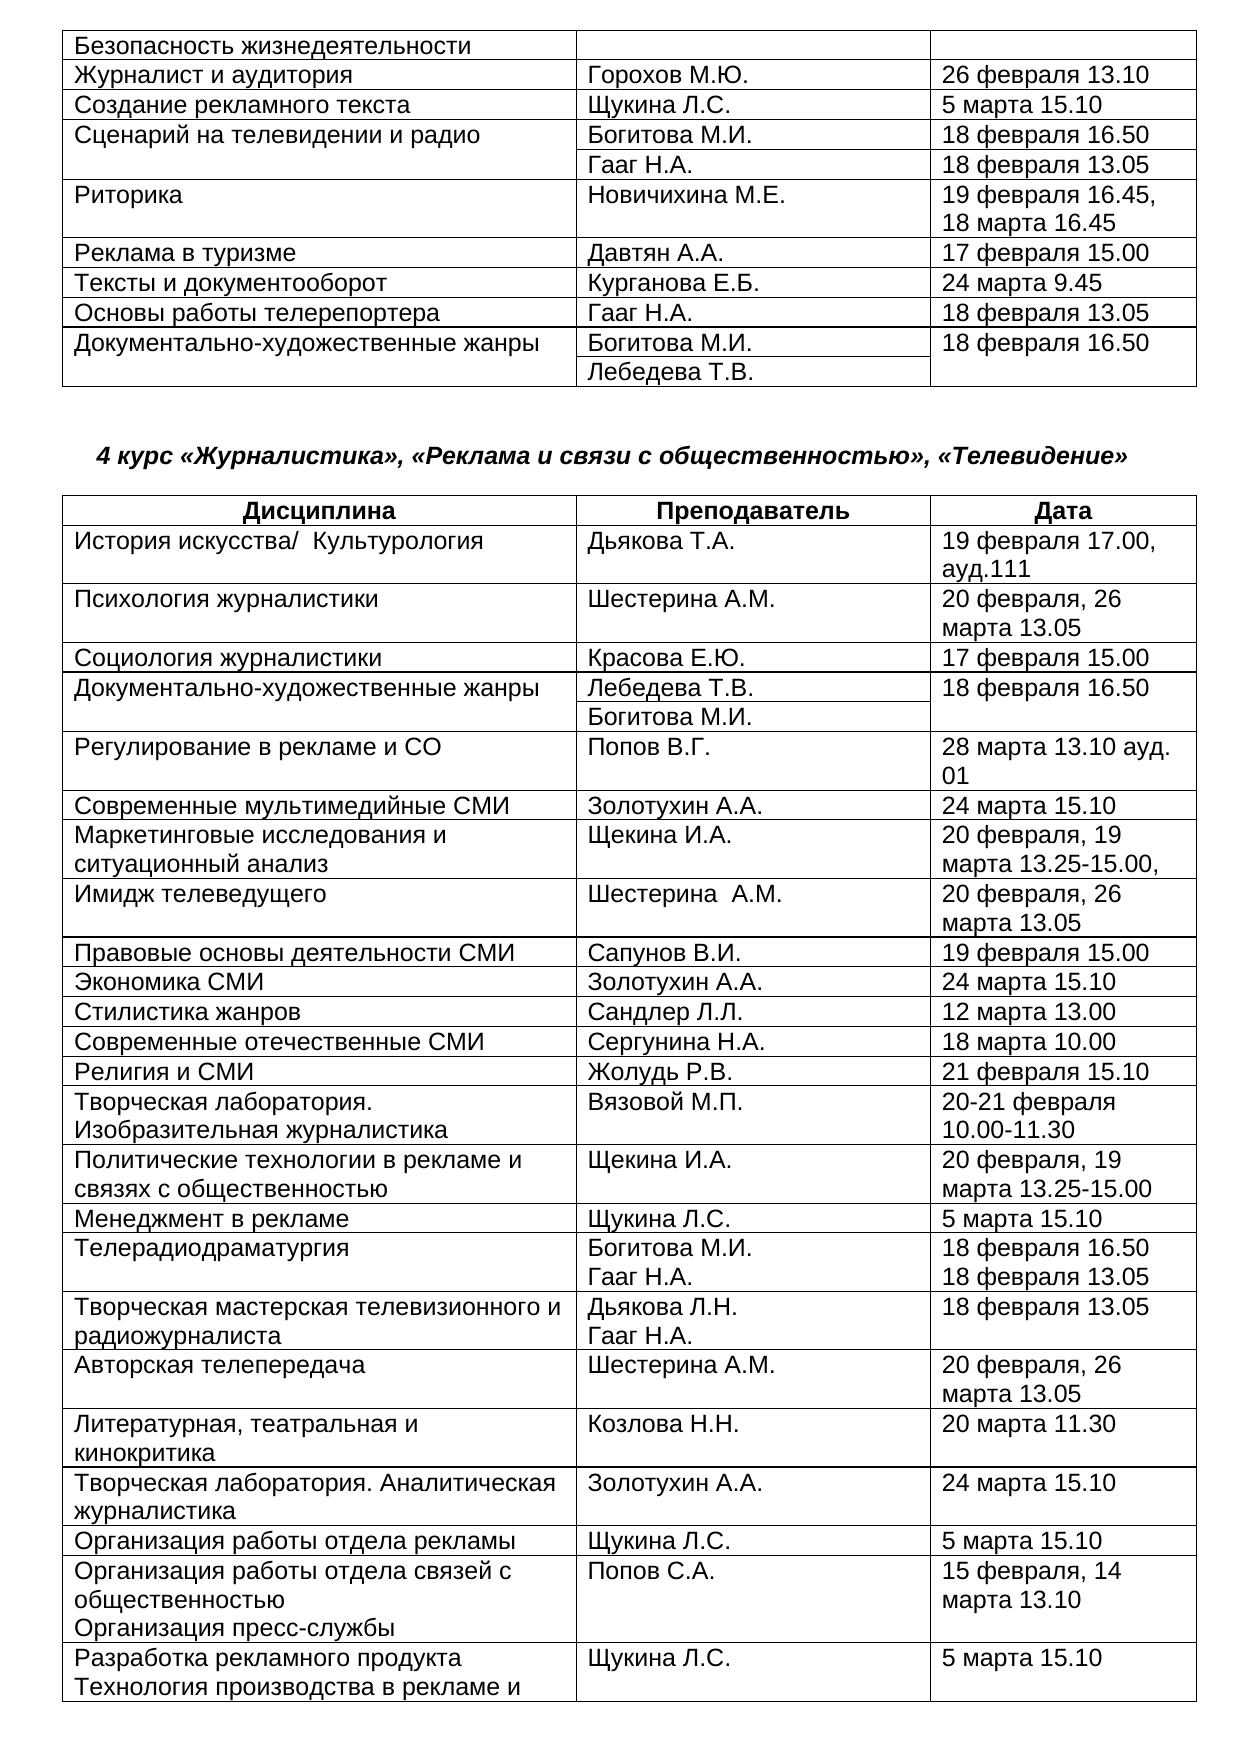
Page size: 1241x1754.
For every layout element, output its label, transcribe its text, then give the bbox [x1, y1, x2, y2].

table_cell Дьякова Л.Н. Гааг Н.А. [577, 1292, 930, 1349]
table_cell Козлова Н.Н. [577, 1409, 930, 1466]
table_cell Щекина И.А. [577, 1145, 930, 1202]
table_cell Авторская телепередача [63, 1350, 576, 1408]
table_cell 5 марта 15.10 [931, 1204, 1196, 1232]
table_cell Регулирование в рекламе и СО [63, 732, 576, 789]
table_cell Социология журналистики [63, 643, 576, 671]
table_cell Сандлер Л.Л. [577, 997, 930, 1026]
table_cell Золотухин А.А. [577, 967, 930, 996]
table_cell Щекина И.А. [577, 820, 930, 878]
table_cell 24 марта 15.10 [931, 967, 1196, 996]
table_cell Организация работы отдела рекламы [63, 1526, 576, 1555]
table_cell Безопасность жизнедеятельности [63, 31, 576, 59]
table_cell Лебедева Т.В. [577, 673, 930, 701]
table_cell 18 февраля 13.05 [931, 1292, 1196, 1349]
table_cell Маркетинговые исследования и ситуационный анализ [63, 820, 576, 878]
table_header Дисциплина [63, 496, 576, 524]
table_cell Правовые основы деятельности СМИ [63, 938, 576, 966]
table_cell Сценарий на телевидении и радио [63, 120, 576, 178]
table_cell Богитова М.И. [577, 328, 930, 356]
table_cell 18 февраля 16.50 [931, 120, 1196, 149]
table_cell 26 февраля 13.10 [931, 60, 1196, 89]
table_cell Документально-художественные жанры [63, 328, 576, 386]
table_cell Богитова М.И. Гааг Н.А. [577, 1233, 930, 1291]
table_cell Творческая лаборатория. Аналитическая журналистика [63, 1468, 576, 1525]
table_cell 18 февраля 16.50 [931, 673, 1196, 731]
table_header Преподаватель [577, 496, 930, 524]
table_cell Шестерина А.М. [577, 584, 930, 642]
table_cell 5 марта 15.10 [931, 1643, 1196, 1701]
table_cell Богитова М.И. [577, 702, 930, 731]
table_cell 20 февраля, 19 марта 13.25-15.00, [931, 820, 1196, 878]
table_cell [931, 31, 1196, 59]
table_cell Новичихина М.Е. [577, 180, 930, 237]
table_cell 18 февраля 16.50 18 февраля 13.05 [931, 1233, 1196, 1291]
table_cell 17 февраля 15.00 [931, 238, 1196, 267]
table_cell 19 февраля 17.00, ауд.111 [931, 526, 1196, 583]
table_cell Журналист и аудитория [63, 60, 576, 89]
table_cell 5 марта 15.10 [931, 90, 1196, 119]
table_cell Телерадиодраматургия [63, 1233, 576, 1291]
table_cell 17 февраля 15.00 [931, 643, 1196, 671]
table_cell Документально-художественные жанры [63, 673, 576, 731]
table_cell Курганова Е.Б. [577, 268, 930, 297]
table_cell 20 февраля, 26 марта 13.05 [931, 584, 1196, 642]
table_cell Дьякова Т.А. [577, 526, 930, 583]
table_cell 15 февраля, 14 марта 13.10 [931, 1556, 1196, 1642]
table_cell 20 февраля, 19 марта 13.25-15.00 [931, 1145, 1196, 1202]
table_cell Религия и СМИ [63, 1057, 576, 1085]
table_cell Сапунов В.И. [577, 938, 930, 966]
table_cell Гааг Н.А. [577, 150, 930, 178]
table_cell Щукина Л.С. [577, 1204, 930, 1232]
table_cell Реклама в туризме [63, 238, 576, 267]
table_cell 18 февраля 13.05 [931, 150, 1196, 178]
table_header Дата [931, 496, 1196, 524]
text 4 курс «Журналистика», «Реклама и связи с общественностью», «Телевидение» [74, 441, 1152, 470]
table_cell Давтян А.А. [577, 238, 930, 267]
table_cell Щукина Л.С. [577, 90, 930, 119]
table_cell 18 февраля 13.05 [931, 298, 1196, 326]
table_cell Современные мультимедийные СМИ [63, 791, 576, 819]
table_cell 20 февраля, 26 марта 13.05 [931, 879, 1196, 936]
table_cell Попов С.А. [577, 1556, 930, 1642]
table_cell Современные отечественные СМИ [63, 1027, 576, 1056]
table_cell 24 марта 15.10 [931, 1468, 1196, 1525]
table_cell Шестерина А.М. [577, 1350, 930, 1408]
table_cell Щукина Л.С. [577, 1643, 930, 1701]
table_cell Щукина Л.С. [577, 1526, 930, 1555]
table_cell 28 марта 13.10 ауд. 01 [931, 732, 1196, 789]
table_cell Жолудь Р.В. [577, 1057, 930, 1085]
table_cell Вязовой М.П. [577, 1086, 930, 1144]
table_cell Сергунина Н.А. [577, 1027, 930, 1056]
table_cell Имидж телеведущего [63, 879, 576, 936]
table_cell Золотухин А.А. [577, 791, 930, 819]
table_cell 18 марта 10.00 [931, 1027, 1196, 1056]
table_cell Организация работы отдела связей с общественностью Организация пресс-службы [63, 1556, 576, 1642]
table_cell 21 февраля 15.10 [931, 1057, 1196, 1085]
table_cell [63, 1643, 576, 1701]
table_cell 20-21 февраля 10.00-11.30 [931, 1086, 1196, 1144]
table_cell Экономика СМИ [63, 967, 576, 996]
table_cell 12 марта 13.00 [931, 997, 1196, 1026]
table_cell 24 марта 9.45 [931, 268, 1196, 297]
table_cell 20 марта 11.30 [931, 1409, 1196, 1466]
table_cell Политические технологии в рекламе и связях с общественностью [63, 1145, 576, 1202]
table_cell Творческая лаборатория. Изобразительная журналистика [63, 1086, 576, 1144]
table_cell Шестерина А.М. [577, 879, 930, 936]
table_cell [577, 31, 930, 59]
table_cell Создание рекламного текста [63, 90, 576, 119]
table_cell 19 февраля 15.00 [931, 938, 1196, 966]
table_cell Психология журналистики [63, 584, 576, 642]
table_cell Красова Е.Ю. [577, 643, 930, 671]
table_cell Основы работы телерепортера [63, 298, 576, 326]
table_cell Золотухин А.А. [577, 1468, 930, 1525]
table_cell Стилистика жанров [63, 997, 576, 1026]
table_cell Литературная, театральная и кинокритика [63, 1409, 576, 1466]
table_cell Попов В.Г. [577, 732, 930, 789]
table_cell 20 февраля, 26 марта 13.05 [931, 1350, 1196, 1408]
table_cell 5 марта 15.10 [931, 1526, 1196, 1555]
table_cell 19 февраля 16.45, 18 марта 16.45 [931, 180, 1196, 237]
table_cell Творческая мастерская телевизионного и радиожурналиста [63, 1292, 576, 1349]
table_cell Лебедева Т.В. [577, 357, 930, 386]
table_cell 24 марта 15.10 [931, 791, 1196, 819]
table_cell Горохов М.Ю. [577, 60, 930, 89]
table_cell Тексты и документооборот [63, 268, 576, 297]
table_cell История искусства/ Культурология [63, 526, 576, 583]
table_cell Гааг Н.А. [577, 298, 930, 326]
table_cell Риторика [63, 180, 576, 237]
table_cell Богитова М.И. [577, 120, 930, 149]
table_cell Менеджмент в рекламе [63, 1204, 576, 1232]
table_cell 18 февраля 16.50 [931, 328, 1196, 386]
